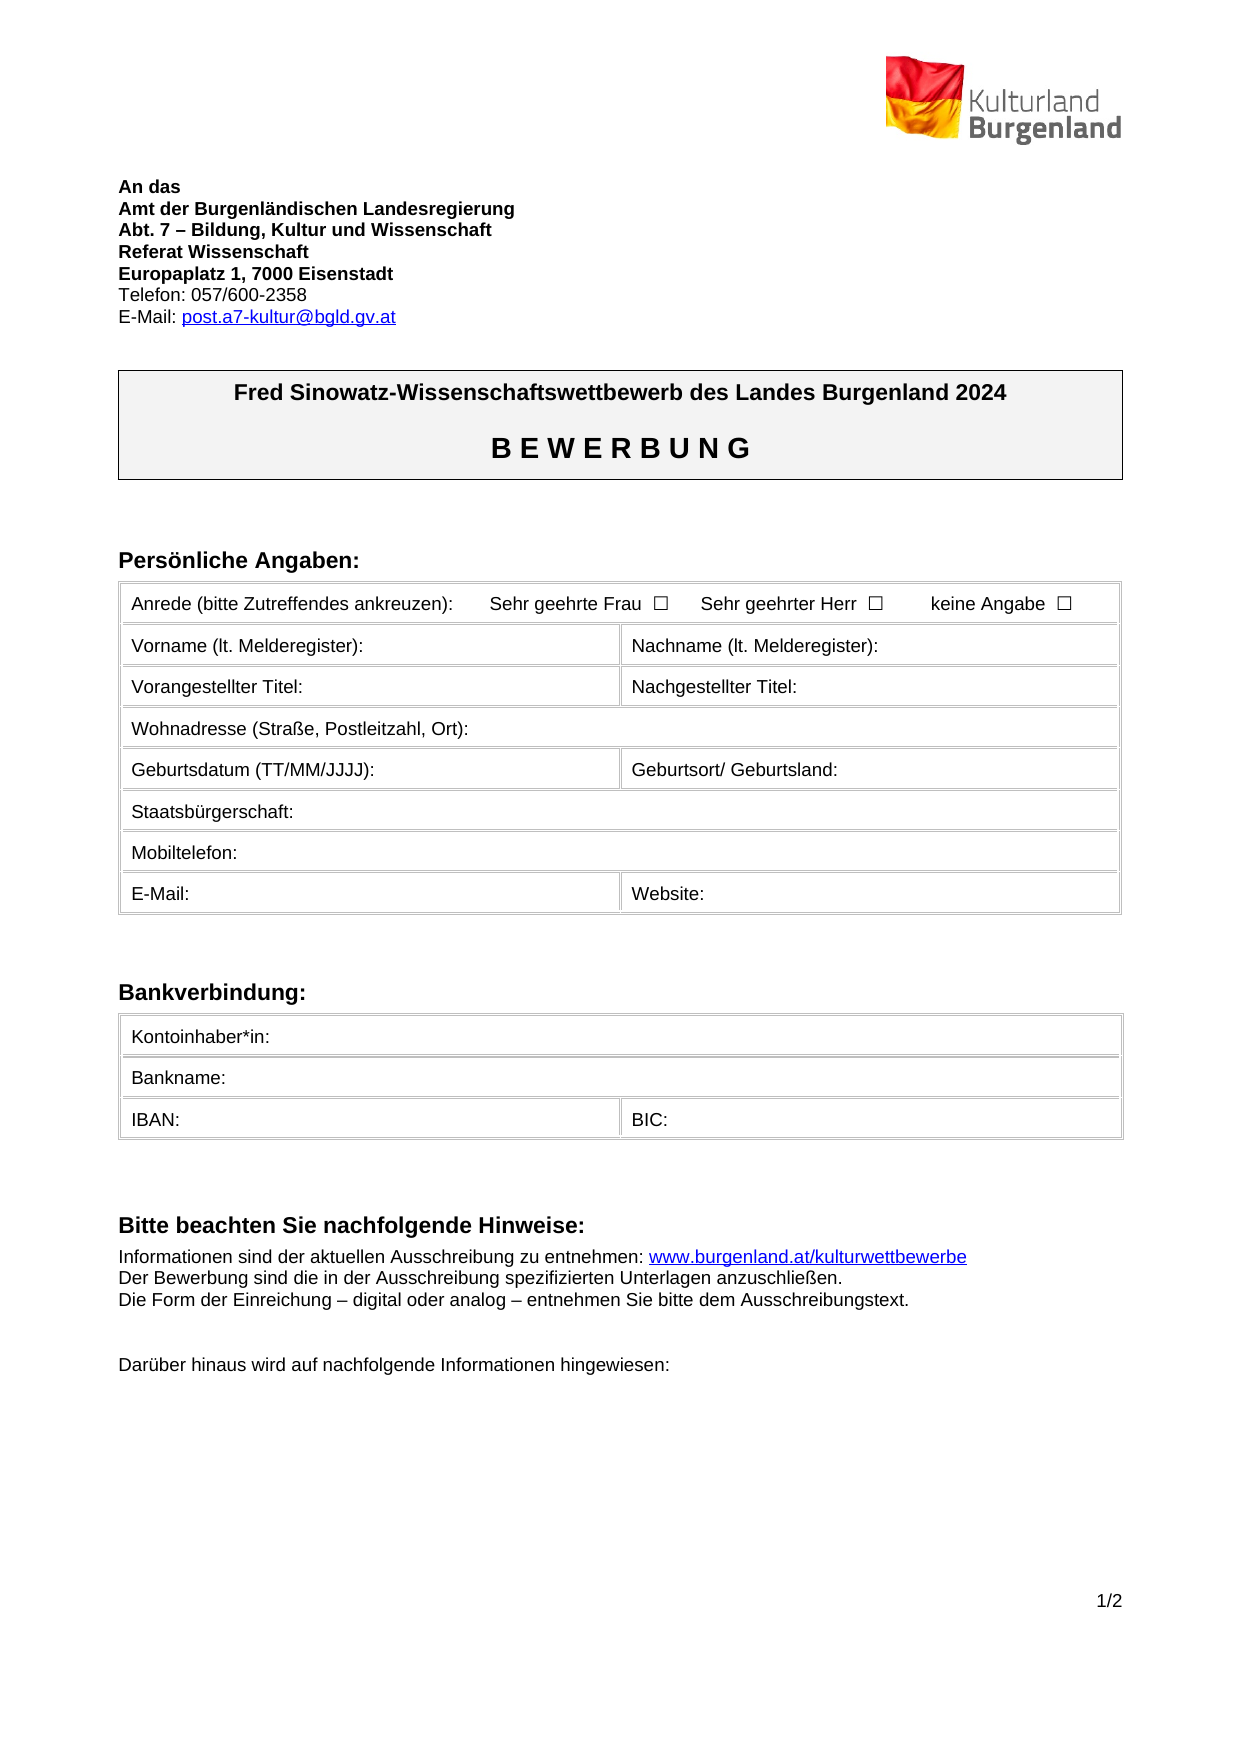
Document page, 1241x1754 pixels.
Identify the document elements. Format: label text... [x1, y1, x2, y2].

text Bitte beachten Sie nachfolgende Hinweise: [118, 1212, 1122, 1238]
table_cell Geburtsort/ Geburtsland: [620, 746, 1121, 787]
table_cell Website: [620, 870, 1121, 912]
text Amt der Burgenländischen Landesregierung [118, 198, 1122, 219]
table_cell Bankname: [120, 1054, 1122, 1096]
text E-Mail: post.a7-kultur@bgld.gv.at [118, 306, 1122, 327]
table_cell IBAN: [121, 1096, 620, 1137]
text Telefon: 057/600-2358 [118, 284, 1122, 306]
table_header Anrede (bitte Zutreffendes ankreuzen): Sehr geehrte Frau Sehr geehrter Herr keine Angabe [121, 584, 1119, 622]
table_cell Staatsbürgerschaft: [121, 788, 1119, 829]
table_cell Vorangestellter Titel: [121, 664, 619, 705]
text An das [118, 176, 1122, 198]
text Der Bewerbung sind die in der Ausschreibung spezifizierten Unterlagen anzuschließen. [118, 1267, 1122, 1289]
table_cell Mobiltelefon: [120, 829, 1121, 870]
subtitle Persönliche Angaben: [118, 547, 1122, 573]
text Informationen sind der aktuellen Ausschreibung zu entnehmen: www.burgenland.at/kulturwettbewerbe [118, 1246, 1122, 1267]
text Die Form der Einreichung – digital oder analog – entnehmen Sie bitte dem Ausschreibungstext. [118, 1289, 1122, 1310]
text Europaplatz 1, 7000 Eisenstadt [118, 262, 1122, 284]
table_header Fred Sinowatz-Wissenschaftswettbewerb des Landes Burgenland 2024 B E W E R B U N G [119, 371, 1122, 479]
text Darüber hinaus wird auf nachfolgende Informationen hingewiesen: [118, 1353, 1122, 1375]
table_cell Vorname (lt. Melderegister): [120, 622, 620, 663]
text Referat Wissenschaft [118, 241, 1122, 262]
table_cell Wohnadresse (Straße, Postleitzahl, Ort): [121, 705, 1119, 746]
table_cell BIC: [620, 1096, 1121, 1137]
table_header Kontoinhaber*in: [121, 1016, 1121, 1054]
table_cell Geburtsdatum (TT/MM/JJJJ): [120, 746, 620, 787]
table_cell Nachgestellter Titel: [622, 664, 1119, 705]
table_cell Nachname (lt. Melderegister): [620, 622, 1121, 663]
table_cell E-Mail: [120, 870, 620, 912]
text Abt. 7 – Bildung, Kultur und Wissenschaft [118, 219, 1122, 241]
text Bankverbindung: [118, 979, 1122, 1006]
picture [886, 41, 1123, 153]
